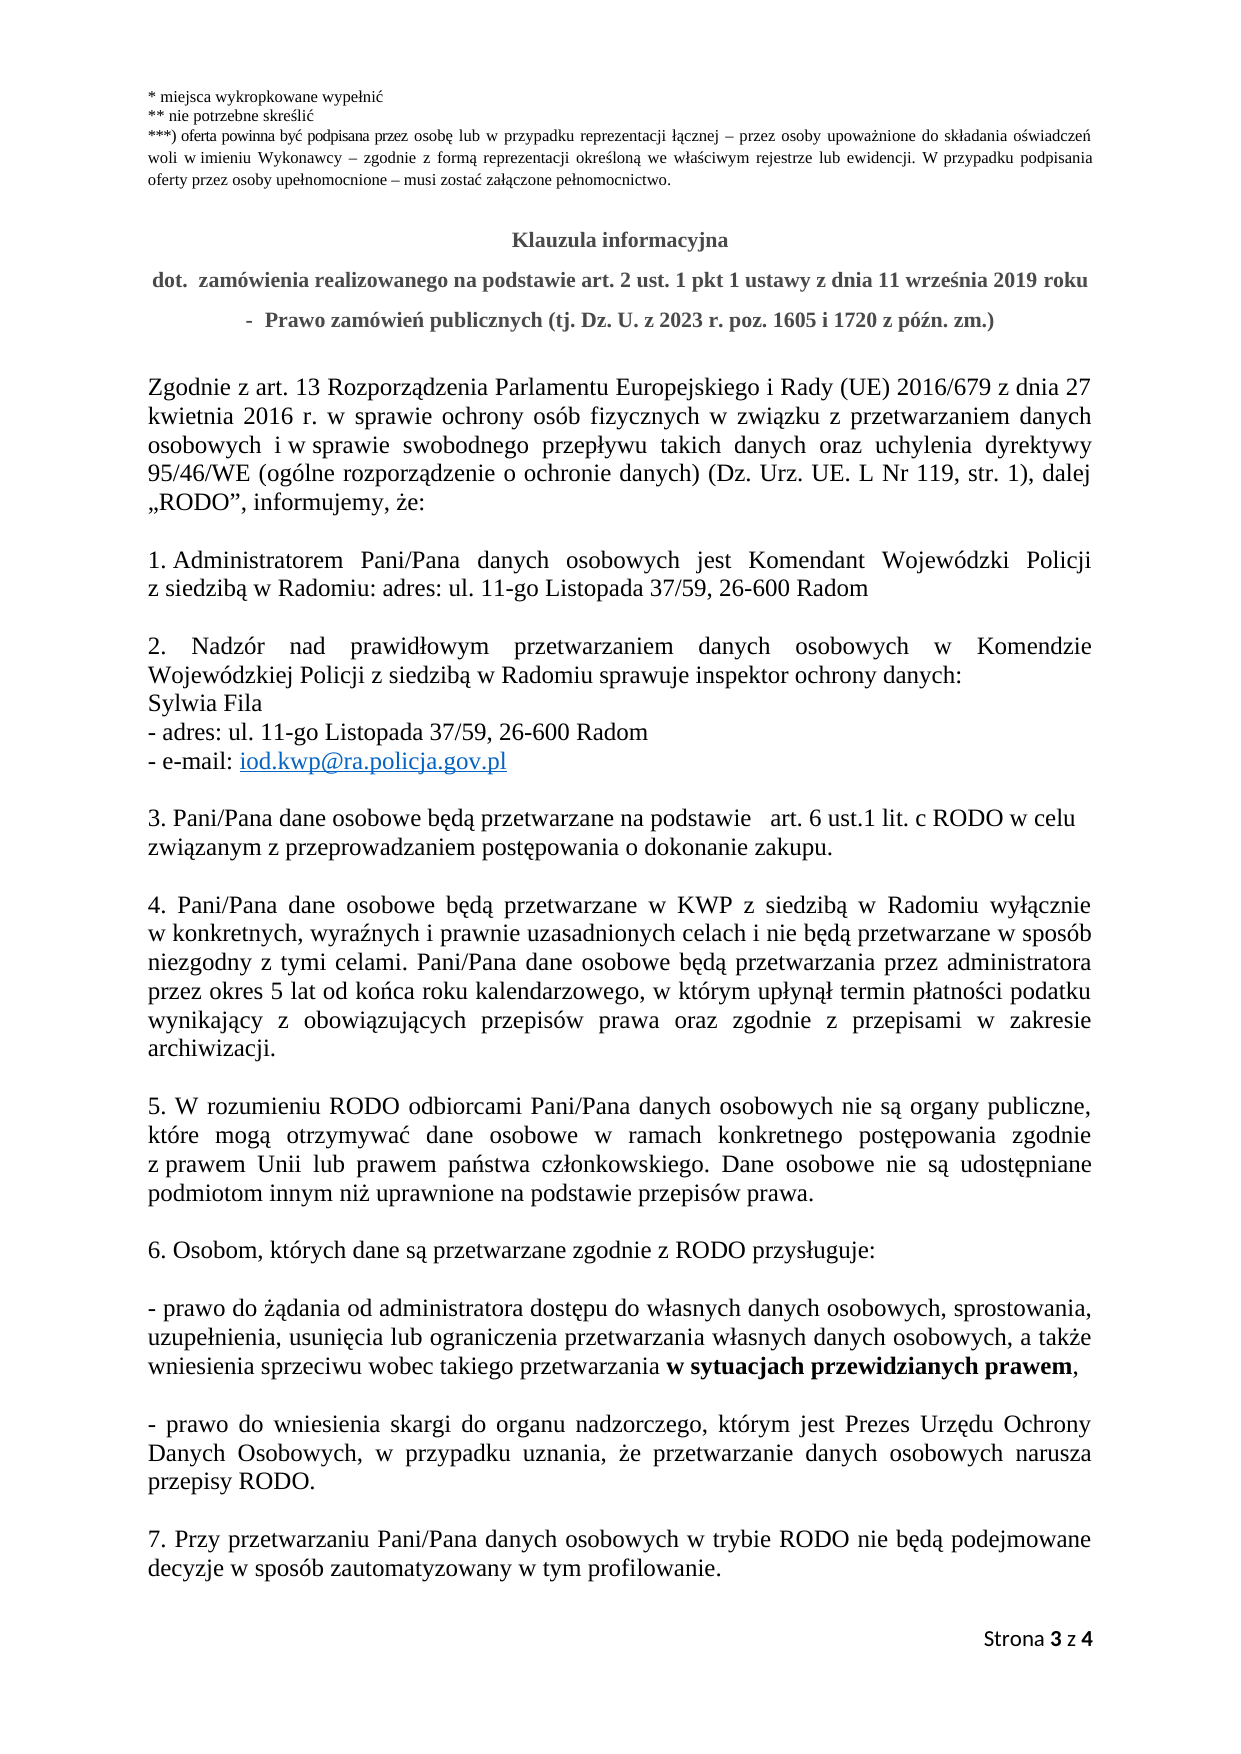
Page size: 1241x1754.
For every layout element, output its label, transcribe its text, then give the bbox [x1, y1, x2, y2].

text 6. Osobom, których dane są przetwarzane zgodnie z RODO przysługuje: [148, 1236, 1092, 1264]
text - prawo do wniesienia skargi do organu nadzorczego, którym jest Prezes Urzędu Ochrony Danych Osobowych, w przypadku uznania, że przetwarzanie danych osobowych narusza przepisy RODO. [148, 1409, 1092, 1495]
text * miejsca wykropkowane wypełnić [148, 87, 1092, 106]
text dot. zamówienia realizowanego na podstawie art. 2 ust. 1 pkt 1 ustawy z dnia 11 września 2019 roku [148, 252, 1092, 292]
text 2. Nadzór nad prawidłowym przetwarzaniem danych osobowych w Komendzie Wojewódzkiej Policji z siedzibą w Radomiu sprawuje inspektor ochrony danych: [148, 602, 1092, 688]
text 7. Przy przetwarzaniu Pani/Pana danych osobowych w trybie RODO nie będą podejmowane decyzje w sposób zautomatyzowany w tym profilowanie. [148, 1524, 1092, 1582]
text Sylwia Fila - adres: ul. 11-go Listopada 37/59, 26-600 Radom - e-mail: iod.kwp@ra.policja.gov.pl [148, 688, 1092, 775]
text ** nie potrzebne skreślić [148, 106, 1092, 125]
text Zgodnie z art. 13 Rozporządzenia Parlamentu Europejskiego i Rady (UE) 2016/679 z dnia 27 kwietnia 2016 r. w sprawie ochrony osób fizycznych w związku z przetwarzaniem danych osobowych i w sprawie swobodnego przepływu takich danych oraz uchylenia dyrektywy 95/46/WE (ogólne rozporządzenie o ochronie danych) (Dz. Urz. UE. L Nr 119, str. 1), dalej „RODO”, informujemy, że: [148, 372, 1092, 516]
text 5. W rozumieniu RODO odbiorcami Pani/Pana danych osobowych nie są organy publiczne, które mogą otrzymywać dane osobowe w ramach konkretnego postępowania zgodnie z prawem Unii lub prawem państwa członkowskiego. Dane osobowe nie są udostępniane podmiotom innym niż uprawnione na podstawie przepisów prawa. [148, 1091, 1092, 1206]
text Klauzula informacyjna [148, 212, 1092, 252]
text 4. Pani/Pana dane osobowe będą przetwarzane w KWP z siedzibą w Radomiu wyłącznie w konkretnych, wyraźnych i prawnie uzasadnionych celach i nie będą przetwarzane w sposób niezgodny z tymi celami. Pani/Pana dane osobowe będą przetwarzania przez administratora przez okres 5 lat od końca roku kalendarzowego, w którym upłynął termin płatności podatku wynikający z obowiązujących przepisów prawa oraz zgodnie z przepisami w zakresie archiwizacji. [148, 890, 1092, 1062]
text 3. Pani/Pana dane osobowe będą przetwarzane na podstawie art. 6 ust.1 lit. c RODO w celu związanym z przeprowadzaniem postępowania o dokonanie zakupu. [148, 775, 1092, 861]
text - prawo do żądania od administratora dostępu do własnych danych osobowych, sprostowania, uzupełnienia, usunięcia lub ograniczenia przetwarzania własnych danych osobowych, a także wniesienia sprzeciwu wobec takiego przetwarzania w sytuacjach przewidzianych prawem, [148, 1293, 1092, 1380]
text 1. Administratorem Pani/Pana danych osobowych jest Komendant Wojewódzki Policji z siedzibą w Radomiu: adres: ul. 11-go Listopada 37/59, 26-600 Radom [148, 516, 1092, 602]
text ***) oferta powinna być podpisana przez osobę lub w przypadku reprezentacji łącznej – przez osoby upoważnione do składania oświadczeń woli w imieniu Wykonawcy – zgodnie z formą reprezentacji określoną we właściwym rejestrze lub ewidencji. W przypadku podpisania oferty przez osoby upełnomocnione – musi zostać załączone pełnomocnictwo. [148, 125, 1092, 188]
text - Prawo zamówień publicznych (tj. Dz. U. z 2023 r. poz. 1605 i 1720 z późn. zm.) [148, 292, 1092, 332]
